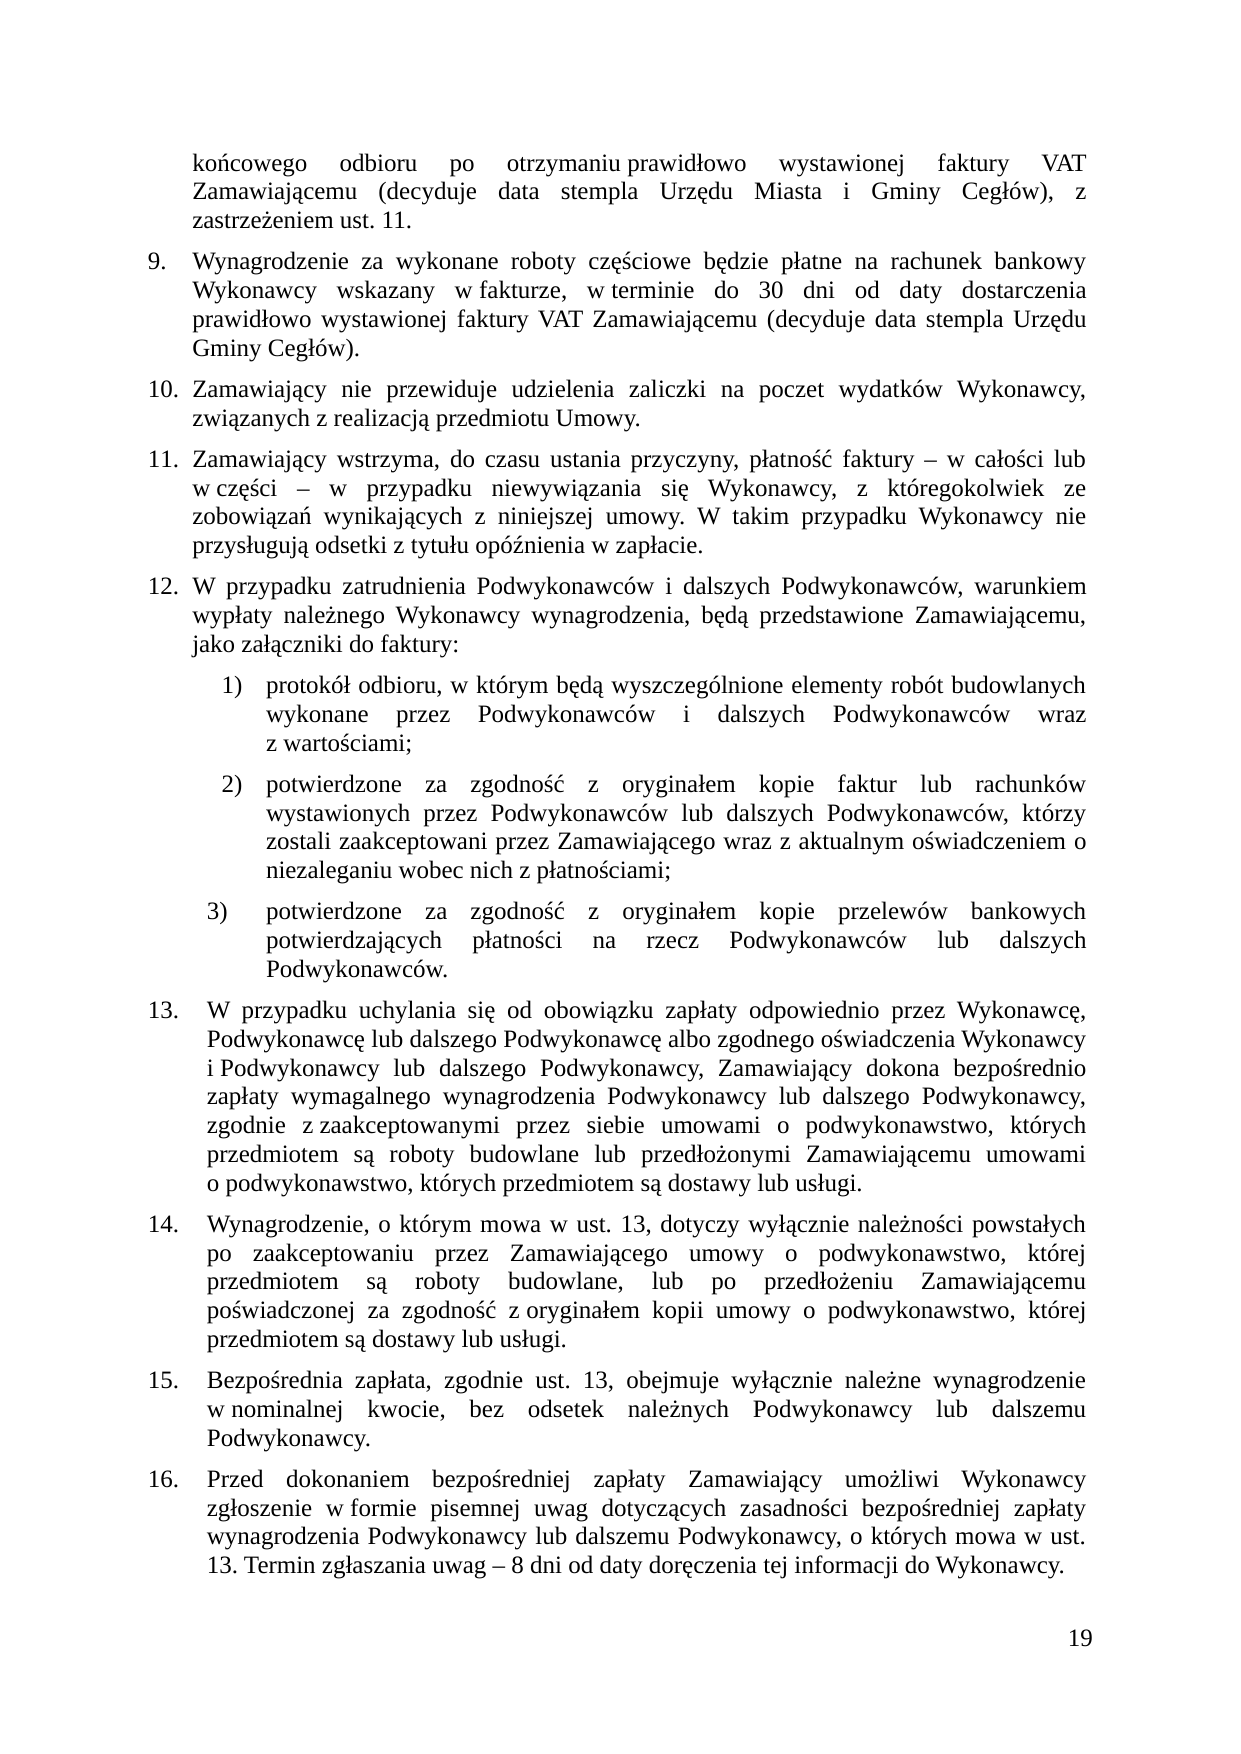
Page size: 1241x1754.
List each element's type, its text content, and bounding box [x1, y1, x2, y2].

list W przypadku uchylania się od obowiązku zapłaty odpowiednio przez Wykonawcę, Podwykonawcę lub dalszego Podwykonawcę albo zgodnego oświadczenia Wykonawcy i Podwykonawcy lub dalszego Podwykonawcy, Zamawiający dokona bezpośrednio zapłaty wymagalnego wynagrodzenia Podwykonawcy lub dalszego Podwykonawcy, zgodnie z zaakceptowanymi przez siebie umowami o podwykonawstwo, których przedmiotem są roboty budowlane lub przedłożonymi Zamawiającemu umowami o podwykonawstwo, których przedmiotem są dostawy lub usługi. [148, 995, 1087, 1196]
list Zamawiający wstrzyma, do czasu ustania przyczyny, płatność faktury – w całości lub w części – w przypadku niewywiązania się Wykonawcy, z któregokolwiek ze zobowiązań wynikających z niniejszej umowy. W takim przypadku Wykonawcy nie przysługują odsetki z tytułu opóźnienia w zapłacie. [148, 444, 1087, 559]
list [148, 148, 1087, 234]
list Wynagrodzenie za wykonane roboty częściowe będzie płatne na rachunek bankowy Wykonawcy wskazany w fakturze, w terminie do 30 dni od daty dostarczenia prawidłowo wystawionej faktury VAT Zamawiającemu (decyduje data stempla Urzędu Gminy Cegłów). [148, 246, 1087, 361]
list Bezpośrednia zapłata, zgodnie ust. 13, obejmuje wyłącznie należne wynagrodzenie w nominalnej kwocie, bez odsetek należnych Podwykonawcy lub dalszemu Podwykonawcy. [148, 1365, 1087, 1451]
list potwierdzone za zgodność z oryginałem kopie przelewów bankowych potwierdzających płatności na rzecz Podwykonawców lub dalszych Podwykonawców. [207, 896, 1087, 983]
list W przypadku zatrudnienia Podwykonawców i dalszych Podwykonawców, warunkiem wypłaty należnego Wykonawcy wynagrodzenia, będą przedstawione Zamawiającemu, jako załączniki do faktury: [148, 571, 1087, 658]
list potwierdzone za zgodność z oryginałem kopie faktur lub rachunków wystawionych przez Podwykonawców lub dalszych Podwykonawców, którzy zostali zaakceptowani przez Zamawiającego wraz z aktualnym oświadczeniem o niezaleganiu wobec nich z płatnościami; [221, 769, 1087, 884]
list Wynagrodzenie, o którym mowa w ust. 13, dotyczy wyłącznie należności powstałych po zaakceptowaniu przez Zamawiającego umowy o podwykonawstwo, której przedmiotem są roboty budowlane, lub po przedłożeniu Zamawiającemu poświadczonej za zgodność z oryginałem kopii umowy o podwykonawstwo, której przedmiotem są dostawy lub usługi. [148, 1209, 1087, 1353]
list Zamawiający nie przewiduje udzielenia zaliczki na poczet wydatków Wykonawcy, związanych z realizacją przedmiotu Umowy. [148, 374, 1087, 431]
list protokół odbioru, w którym będą wyszczególnione elementy robót budowlanych wykonane przez Podwykonawców i dalszych Podwykonawców wraz z wartościami; [221, 670, 1087, 756]
list Przed dokonaniem bezpośredniej zapłaty Zamawiający umożliwi Wykonawcy zgłoszenie w formie pisemnej uwag dotyczących zasadności bezpośredniej zapłaty wynagrodzenia Podwykonawcy lub dalszemu Podwykonawcy, o których mowa w ust. 13. Termin zgłaszania uwag – 8 dni od daty doręczenia tej informacji do Wykonawcy. [148, 1464, 1087, 1579]
